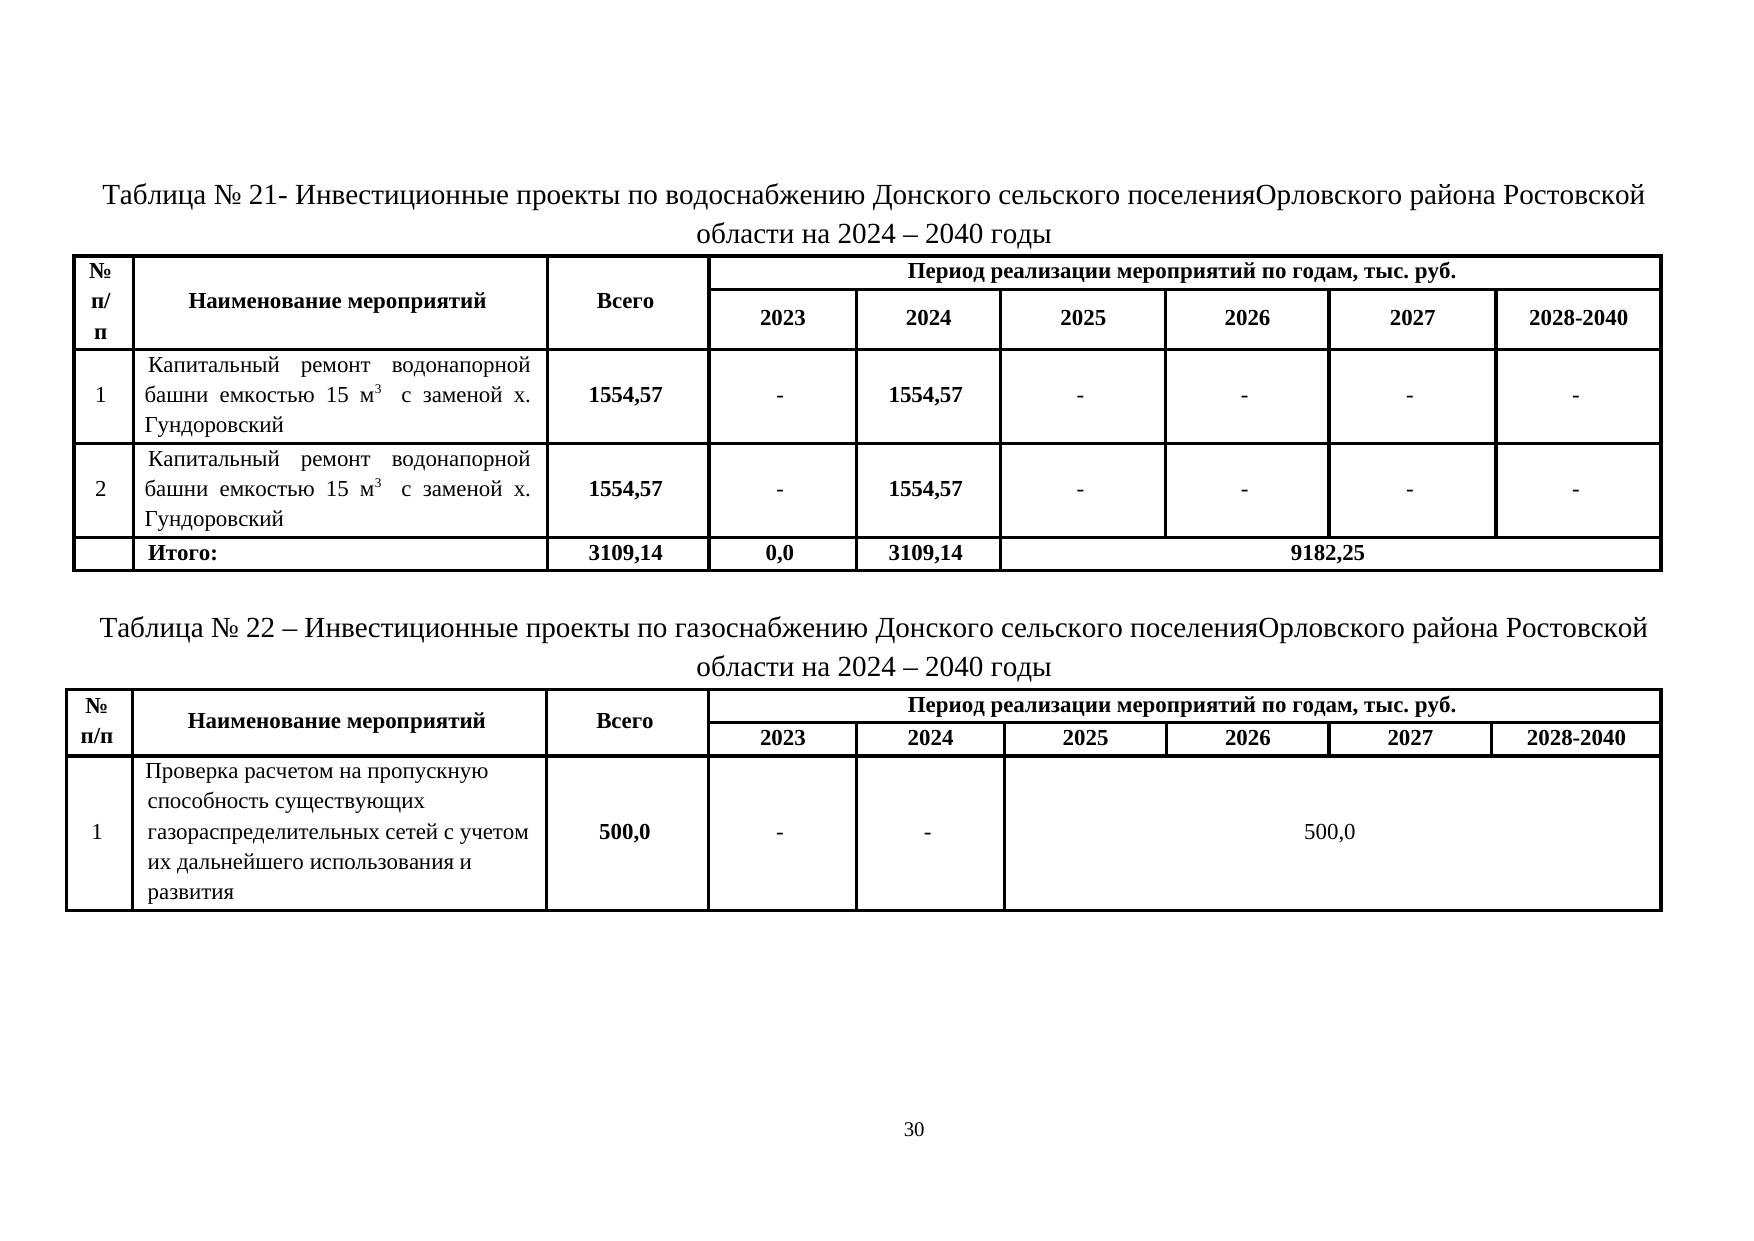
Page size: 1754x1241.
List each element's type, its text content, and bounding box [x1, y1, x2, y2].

table_cell 2024 [858, 724, 1003, 754]
table_cell 2023 [711, 291, 855, 348]
table_cell 2027 [1331, 291, 1494, 348]
table_cell - [1002, 445, 1164, 536]
table_cell 2027 [1331, 724, 1490, 754]
table_cell 500,0 [548, 758, 707, 908]
table_cell 500,0 [1006, 758, 1659, 908]
table_cell - [1331, 445, 1494, 536]
table_cell 2025 [1002, 291, 1164, 348]
table_cell - [711, 445, 855, 536]
table_cell 2028-2040 [1498, 291, 1659, 348]
table_cell - [858, 758, 1003, 908]
table_cell Проверка расчетом на пропускную способность существующих газораспределительных сетей с учетом их дальнейшего использования и развития [134, 758, 545, 908]
table_cell - [1002, 351, 1164, 442]
table_cell 2025 [1006, 724, 1165, 754]
table_cell - [711, 351, 855, 442]
table_cell 1554,57 [858, 445, 999, 536]
table_cell 9182,25 [1002, 539, 1659, 569]
table_cell - [1498, 351, 1659, 442]
table_header Наименование мероприятий [134, 691, 545, 754]
text Таблица № 21- Инвестиционные проекты по водоснабжению Донского сельского поселенияОрловского района Ростовской области на 2024 – 2040 годы [89, 177, 1659, 249]
table_cell 2023 [710, 724, 855, 754]
table_header Всего [548, 691, 707, 754]
table_cell - [1331, 351, 1494, 442]
table_cell 3109,14 [858, 539, 999, 569]
table_cell 2 [76, 445, 132, 536]
table_cell Капитальный ремонт водонапорной башни емкостью 15 м3 с заменой х. Гундоровский [135, 445, 546, 536]
table_header Наименование мероприятий [135, 258, 546, 348]
text Таблица № 22 – Инвестиционные проекты по газоснабжению Донского сельского поселенияОрловского района Ростовской области на 2024 – 2040 годы [89, 611, 1659, 683]
table_cell 1554,57 [549, 351, 707, 442]
table_cell 1554,57 [549, 445, 707, 536]
table_cell 2026 [1168, 724, 1327, 754]
table_cell 2028-2040 [1493, 724, 1659, 754]
table_cell 2024 [858, 291, 999, 348]
table_cell - [1167, 351, 1327, 442]
table_header Период реализации мероприятий по годам, тыс. руб. [710, 691, 1659, 721]
table_cell 1 [76, 351, 132, 442]
table_cell 1554,57 [858, 351, 999, 442]
table_cell - [1167, 445, 1327, 536]
table_cell 1 [68, 758, 131, 908]
table_cell - [710, 758, 855, 908]
table_header Всего [549, 258, 707, 348]
table_header № п/п [68, 691, 131, 754]
table_cell - [1498, 445, 1659, 536]
table_header № п/п [76, 258, 132, 348]
table_cell Капитальный ремонт водонапорной башни емкостью 15 м3 с заменой х. Гундоровский [135, 351, 546, 442]
table_cell Итого: [135, 539, 546, 569]
table_cell 0,0 [711, 539, 855, 569]
table_cell [76, 539, 132, 569]
table_cell 3109,14 [549, 539, 707, 569]
table_cell 2026 [1167, 291, 1327, 348]
table_header Период реализации мероприятий по годам, тыс. руб. [711, 258, 1659, 288]
